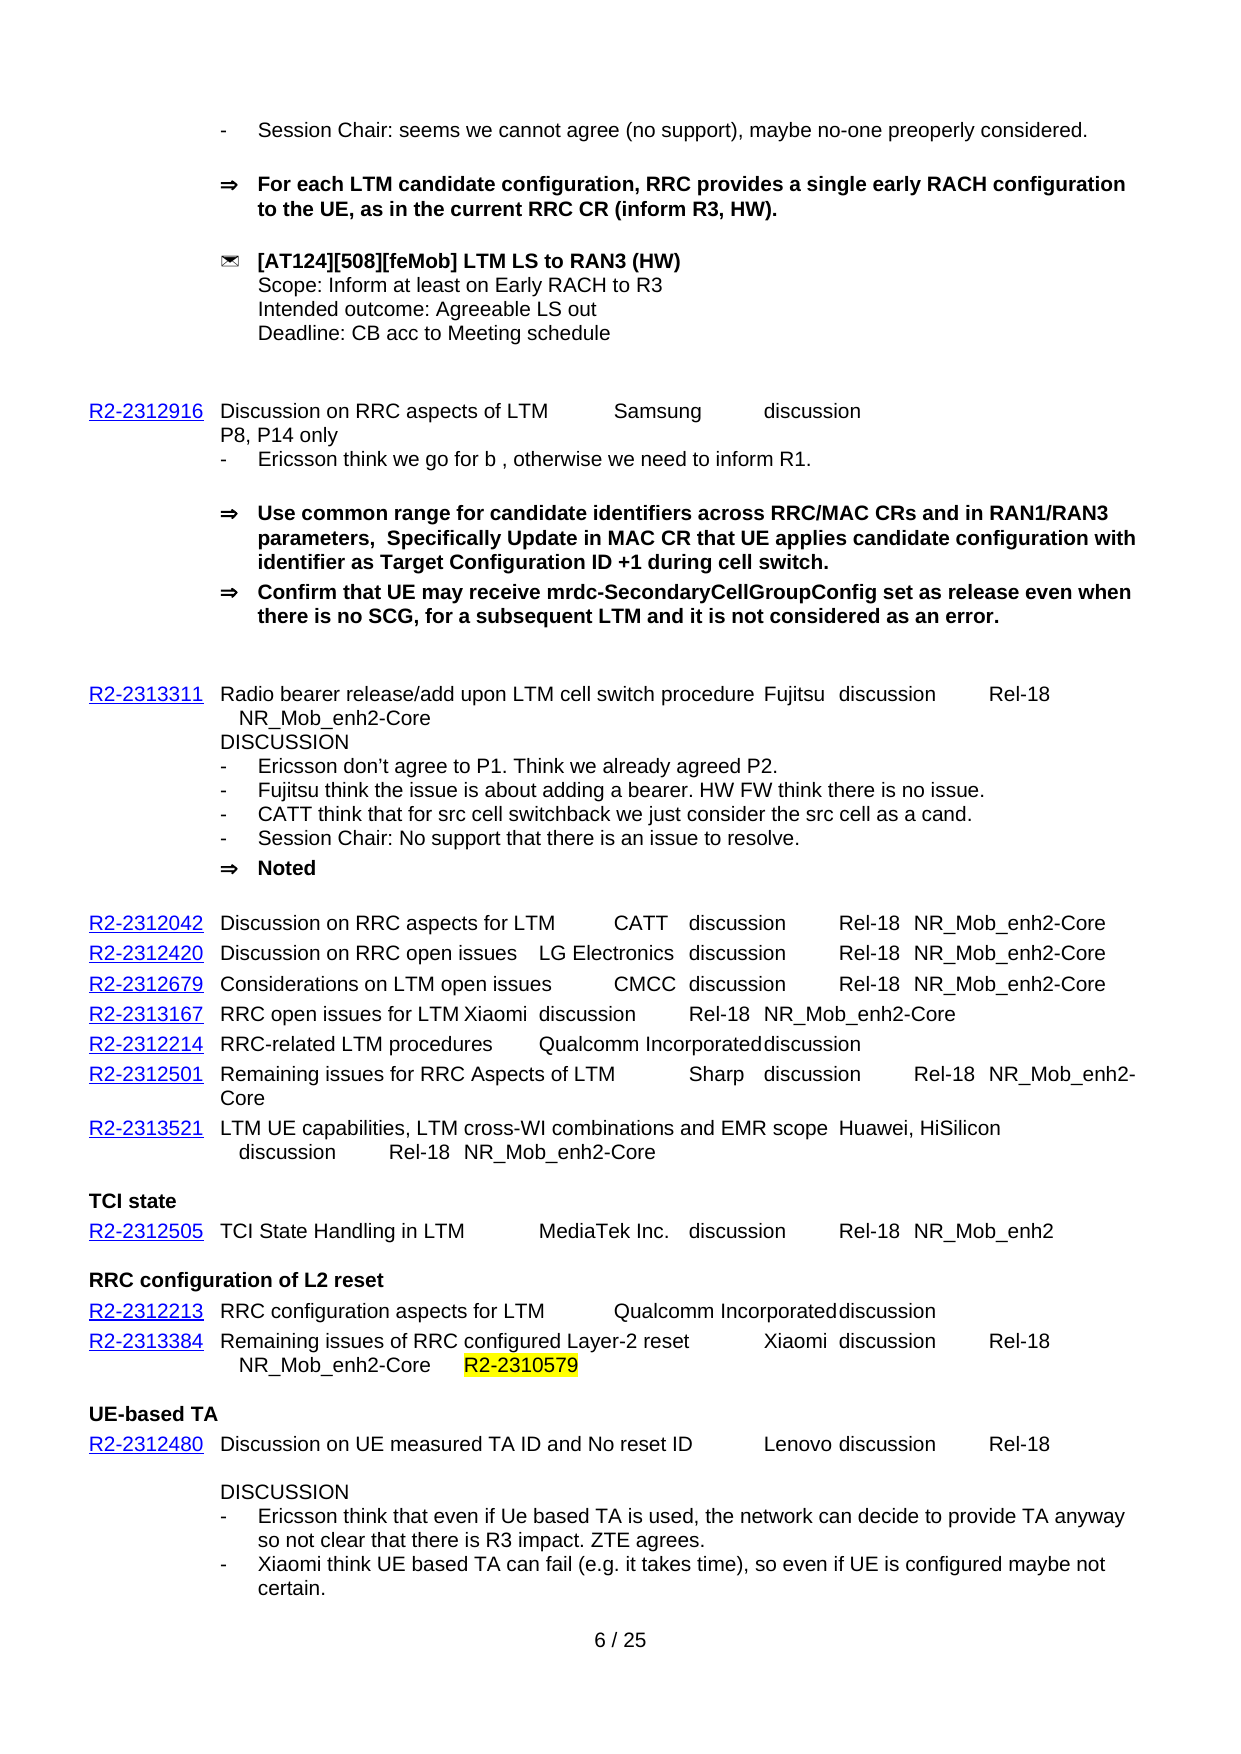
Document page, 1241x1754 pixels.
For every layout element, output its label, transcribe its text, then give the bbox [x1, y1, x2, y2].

title R2-2312420 Discussion on RRC open issues LG Electronics discussion Rel-18 NR_Mob_enh2-Core [89, 941, 1152, 965]
text UE-based TA [89, 1402, 1152, 1426]
text DISCUSSION [220, 1480, 1152, 1504]
title R2-2313521 LTM UE capabilities, LTM cross-WI combinations and EMR scope Huawei, HiSilicon discussion Rel-18 NR_Mob_enh2-Core [89, 1116, 1152, 1164]
text TCI state [89, 1189, 1152, 1213]
text - Session Chair: seems we cannot agree (no support), maybe no-one preoperly considered. [220, 118, 1152, 142]
title R2-2313167 RRC open issues for LTM Xiaomi discussion Rel-18 NR_Mob_enh2-Core [89, 1002, 1152, 1026]
text Confirm that UE may receive mrdc-SecondaryCellGroupConfig set as release even when there is no SCG, for a subsequent LTM and it is not considered as an error. [220, 580, 1152, 628]
text - Ericsson think that even if Ue based TA is used, the network can decide to provide TA anyway so not clear that there is R3 impact. ZTE agrees. [220, 1504, 1152, 1552]
text - Session Chair: No support that there is an issue to resolve. [220, 826, 1152, 850]
title R2-2312501 Remaining issues for RRC Aspects of LTM Sharp discussion Rel-18 NR_Mob_enh2-Core [89, 1062, 1152, 1110]
text DISCUSSION [220, 730, 1152, 754]
title R2-2312213 RRC configuration aspects for LTM Qualcomm Incorporated discussion [89, 1298, 1152, 1322]
text - CATT think that for src cell switchback we just consider the src cell as a cand. [220, 802, 1152, 826]
title R2-2312916 Discussion on RRC aspects of LTM Samsung discussion [89, 399, 1152, 423]
title R2-2312042 Discussion on RRC aspects for LTM CATT discussion Rel-18 NR_Mob_enh2-Core [89, 911, 1152, 935]
text - Fujitsu think the issue is about adding a bearer. HW FW think there is no issue. [220, 778, 1152, 802]
text P8, P14 only [220, 423, 1152, 447]
title R2-2312679 Considerations on LTM open issues CMCC discussion Rel-18 NR_Mob_enh2-Core [89, 971, 1152, 995]
title R2-2313311 Radio bearer release/add upon LTM cell switch procedure Fujitsu discussion Rel-18 NR_Mob_enh2-Core [89, 682, 1152, 730]
text RRC configuration of L2 reset [89, 1268, 1152, 1292]
text - Xiaomi think UE based TA can fail (e.g. it takes time), so even if UE is configured maybe not certain. [220, 1552, 1152, 1599]
text - Ericsson don’t agree to P1. Think we already agreed P2. [220, 754, 1152, 778]
title R2-2312480 Discussion on UE measured TA ID and No reset ID Lenovo discussion Rel-18 [89, 1432, 1152, 1456]
title R2-2313384 Remaining issues of RRC configured Layer-2 reset Xiaomi discussion Rel-18 NR_Mob_enh2-Core R2-2310579 [89, 1329, 1152, 1377]
text Intended outcome: Agreeable LS out [220, 297, 1152, 321]
title R2-2312214 RRC-related LTM procedures Qualcomm Incorporated discussion [89, 1032, 1152, 1056]
text Deadline: CB acc to Meeting schedule [220, 321, 1152, 345]
title R2-2312505 TCI State Handling in LTM MediaTek Inc. discussion Rel-18 NR_Mob_enh2 [89, 1219, 1152, 1243]
text For each LTM candidate configuration, RRC provides a single early RACH configuration to the UE, as in the current RRC CR (inform R3, HW). [220, 172, 1152, 221]
text [AT124][508][feMob] LTM LS to RAN3 (HW) [220, 249, 1152, 273]
text - Ericsson think we go for b , otherwise we need to inform R1. [220, 447, 1152, 471]
text Noted [220, 856, 1152, 881]
text Scope: Inform at least on Early RACH to R3 [220, 273, 1152, 297]
text Use common range for candidate identifiers across RRC/MAC CRs and in RAN1/RAN3 parameters, Specifically Update in MAC CR that UE applies candidate configuration with identifier as Target Configuration ID +1 during cell switch. [220, 501, 1152, 573]
